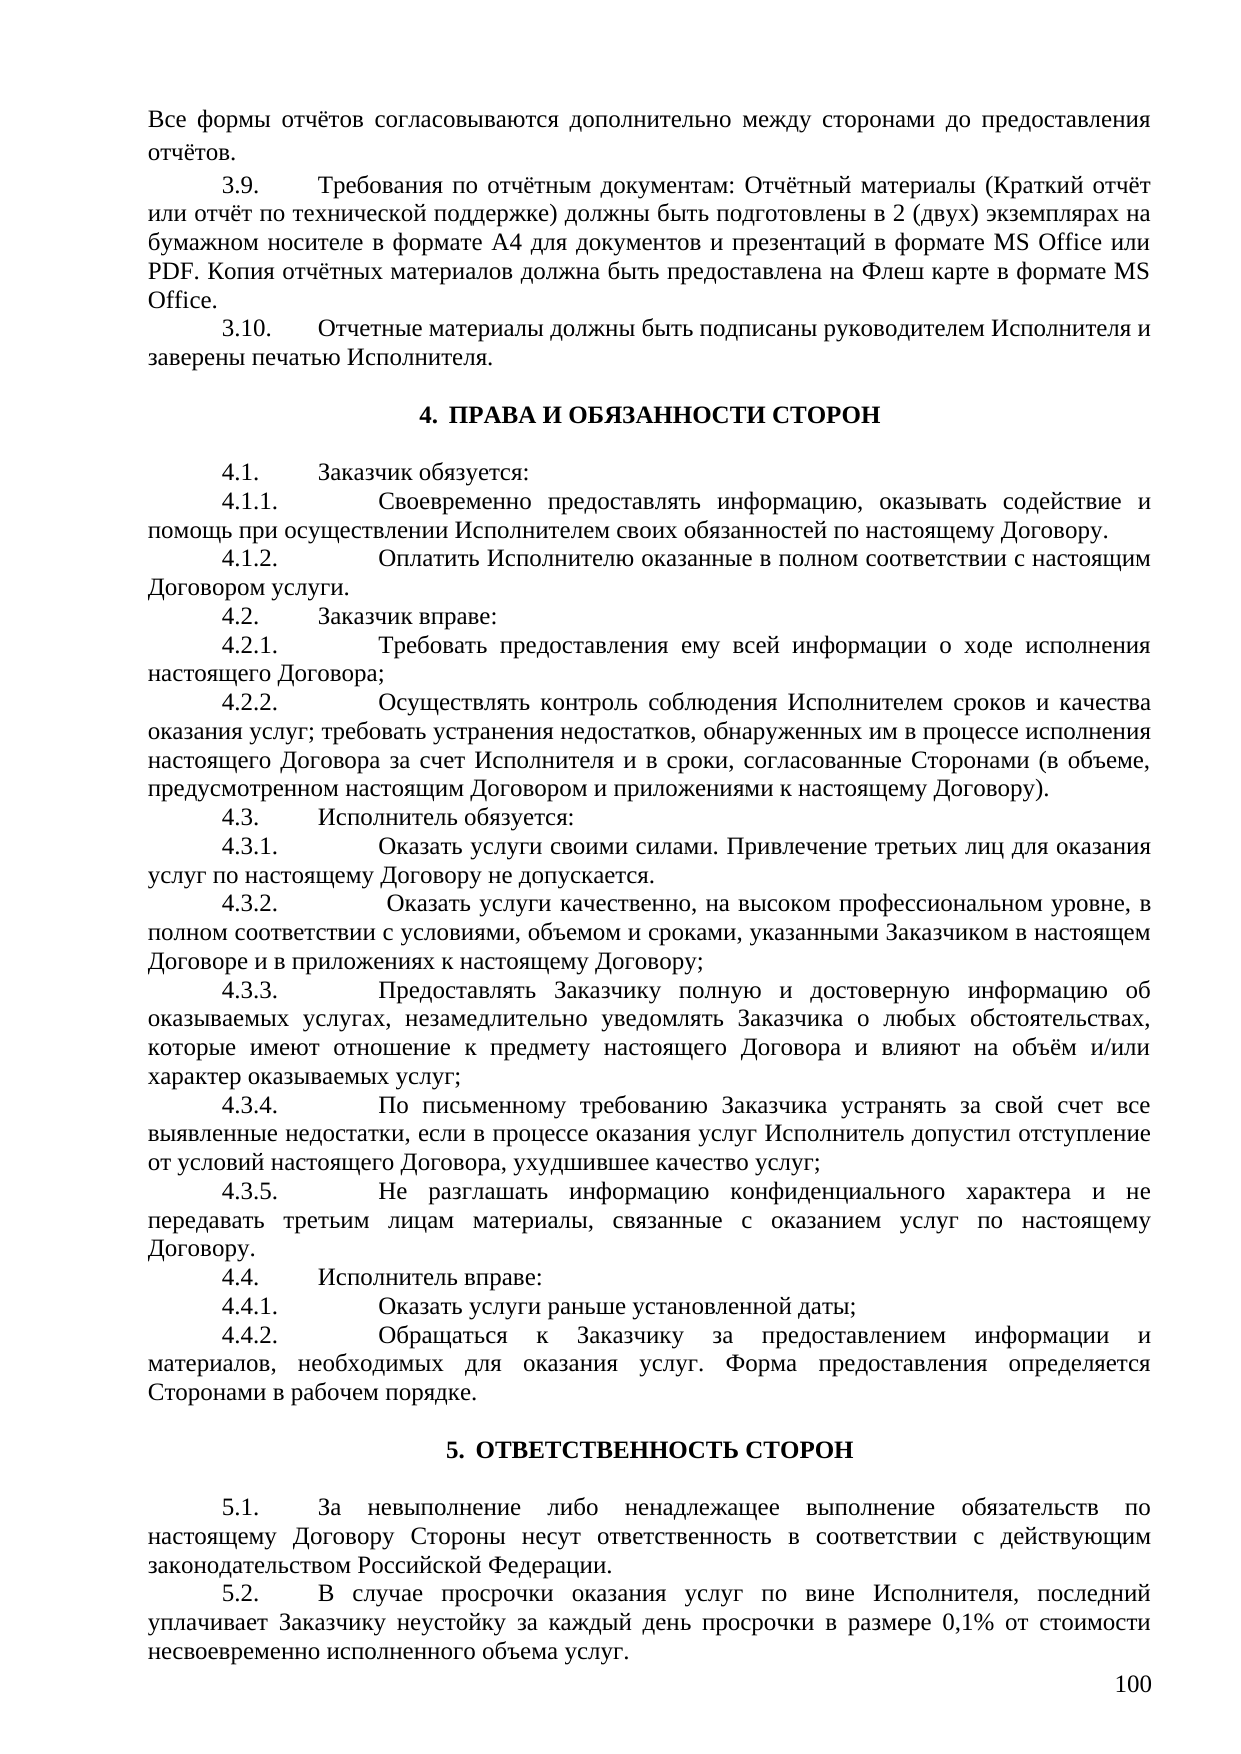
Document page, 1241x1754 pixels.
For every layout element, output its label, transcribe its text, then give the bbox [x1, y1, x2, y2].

list ПРАВА И ОБЯЗАННОСТИ СТОРОН [148, 400, 1152, 428]
list Исполнитель вправе: [148, 1262, 1152, 1291]
list Обращаться к Заказчику за предоставлением информации и материалов, необходимых для оказания услуг. Форма предоставления определяется Сторонами в рабочем порядке. [148, 1320, 1152, 1406]
list Оплатить Исполнителю оказанные в полном соответствии с настоящим Договором услуги. [148, 543, 1152, 601]
list Требовать предоставления ему всей информации о ходе исполнения настоящего Договора; [148, 630, 1152, 687]
list Предоставлять Заказчику полную и достоверную информацию об оказываемых услугах, незамедлительно уведомлять Заказчика о любых обстоятельствах, которые имеют отношение к предмету настоящего Договора и влияют на объём и/или характер оказываемых услуг; [148, 975, 1152, 1090]
text Все формы отчётов согласовываются дополнительно между сторонами до предоставления отчётов. [148, 104, 1152, 166]
list Своевременно предоставлять информацию, оказывать содействие и помощь при осуществлении Исполнителем своих обязанностей по настоящему Договору. [148, 486, 1152, 543]
list В случае просрочки оказания услуг по вине Исполнителя, последний уплачивает Заказчику неустойку за каждый день просрочки в размере 0,1% от стоимости несвоевременно исполненного объема услуг. [148, 1578, 1152, 1665]
list Исполнитель обязуется: [148, 802, 1152, 831]
list Оказать услуги раньше установленной даты; [148, 1291, 1152, 1320]
list Требования по отчётным документам: Отчётный материалы (Краткий отчёт или отчёт по технической поддержке) должны быть подготовлены в 2 (двух) экземплярах на бумажном носителе в формате A4 для документов и презентаций в формате MS Office или PDF. Копия отчётных материалов должна быть предоставлена на Флеш карте в формате MS Office. [148, 170, 1152, 313]
list Заказчик обязуется: [148, 457, 1152, 486]
list Отчетные материалы должны быть подписаны руководителем Исполнителя и заверены печатью Исполнителя. [148, 313, 1152, 371]
list Осуществлять контроль соблюдения Исполнителем сроков и качества оказания услуг; требовать устранения недостатков, обнаруженных им в процессе исполнения настоящего Договора за счет Исполнителя и в сроки, согласованные Сторонами (в объеме, предусмотренном настоящим Договором и приложениями к настоящему Договору). [148, 687, 1152, 802]
list Не разглашать информацию конфиденциального характера и не передавать третьим лицам материалы, связанные с оказанием услуг по настоящему Договору. [148, 1176, 1152, 1262]
list За невыполнение либо ненадлежащее выполнение обязательств по настоящему Договору Стороны несут ответственность в соответствии с действующим законодательством Российской Федерации. [148, 1492, 1152, 1578]
list По письменному требованию Заказчика устранять за свой счет все выявленные недостатки, если в процессе оказания услуг Исполнитель допустил отступление от условий настоящего Договора, ухудшившее качество услуг; [148, 1090, 1152, 1176]
list ОТВЕТСТВЕННОСТЬ СТОРОН [148, 1435, 1152, 1463]
list Оказать услуги своими силами. Привлечение третьих лиц для оказания услуг по настоящему Договору не допускается. [148, 831, 1152, 888]
list Оказать услуги качественно, на высоком профессиональном уровне, в полном соответствии с условиями, объемом и сроками, указанными Заказчиком в настоящем Договоре и в приложениях к настоящему Договору; [148, 888, 1152, 975]
list Заказчик вправе: [148, 601, 1152, 630]
